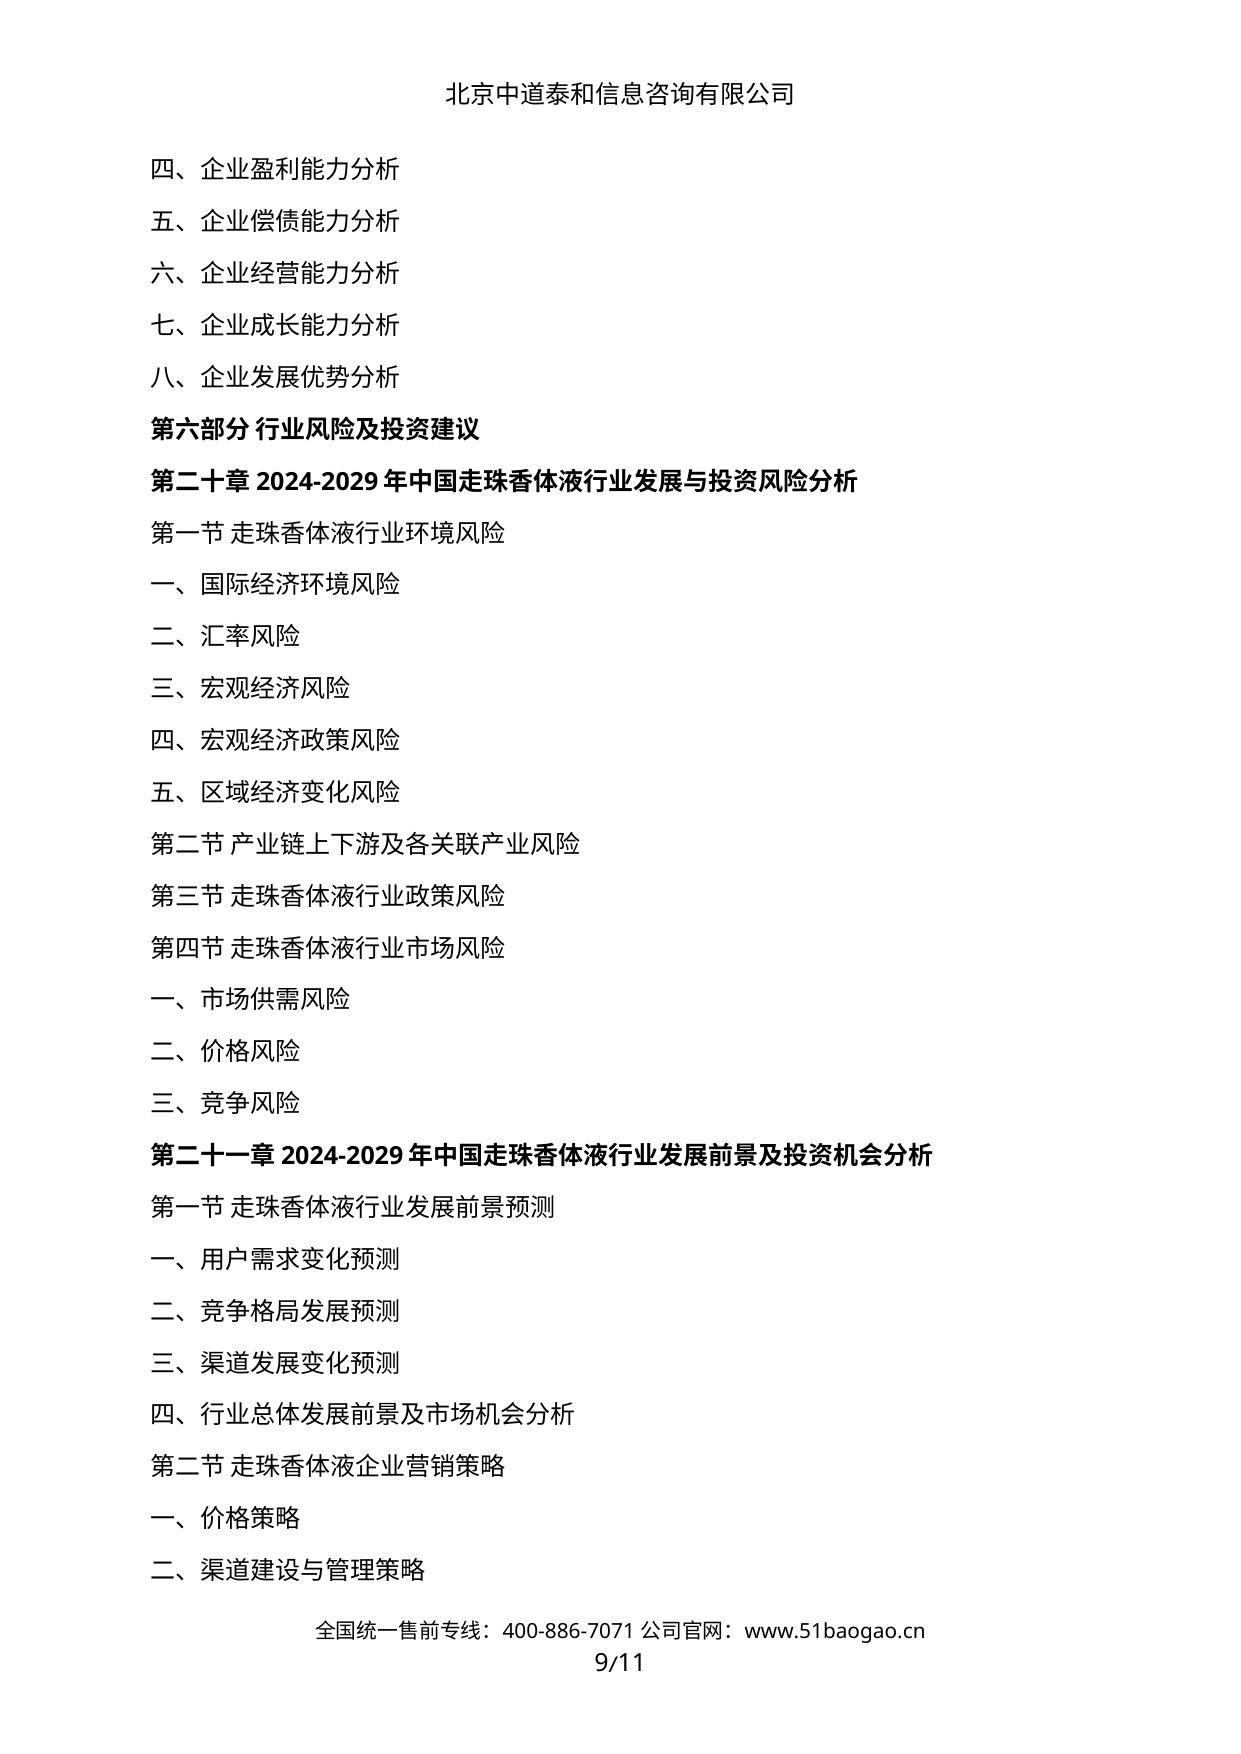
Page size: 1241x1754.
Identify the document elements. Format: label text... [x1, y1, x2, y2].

text 第六部分 行业风险及投资建议 [150, 409, 1090, 446]
text 三、宏观经济风险 [150, 669, 1090, 705]
text 七、企业成长能力分析 [150, 306, 1090, 342]
text 三、竞争风险 [150, 1084, 1090, 1120]
text 三、渠道发展变化预测 [150, 1343, 1090, 1379]
text 第一节 走珠香体液行业环境风险 [150, 513, 1090, 549]
text 第二节 产业链上下游及各关联产业风险 [150, 824, 1090, 861]
text 四、行业总体发展前景及市场机会分析 [150, 1395, 1090, 1431]
text 一、价格策略 [150, 1499, 1090, 1535]
text 一、市场供需风险 [150, 980, 1090, 1016]
text 第四节 走珠香体液行业市场风险 [150, 928, 1090, 964]
text 第一节 走珠香体液行业发展前景预测 [150, 1187, 1090, 1224]
text 六、企业经营能力分析 [150, 254, 1090, 290]
text 第二十一章 2024-2029年中国走珠香体液行业发展前景及投资机会分析 [150, 1136, 1090, 1172]
text 第二十章 2024-2029年中国走珠香体液行业发展与投资风险分析 [150, 461, 1090, 497]
text 五、区域经济变化风险 [150, 772, 1090, 809]
text 第二节 走珠香体液企业营销策略 [150, 1447, 1090, 1483]
text 第三节 走珠香体液行业政策风险 [150, 876, 1090, 912]
text 一、国际经济环境风险 [150, 565, 1090, 601]
text 四、企业盈利能力分析 [150, 150, 1090, 186]
text 一、用户需求变化预测 [150, 1239, 1090, 1276]
text 五、企业偿债能力分析 [150, 202, 1090, 238]
text 四、宏观经济政策风险 [150, 721, 1090, 757]
text 二、汇率风险 [150, 617, 1090, 653]
text 二、竞争格局发展预测 [150, 1291, 1090, 1327]
text 八、企业发展优势分析 [150, 357, 1090, 394]
text 二、价格风险 [150, 1032, 1090, 1068]
text 二、渠道建设与管理策略 [150, 1551, 1090, 1587]
